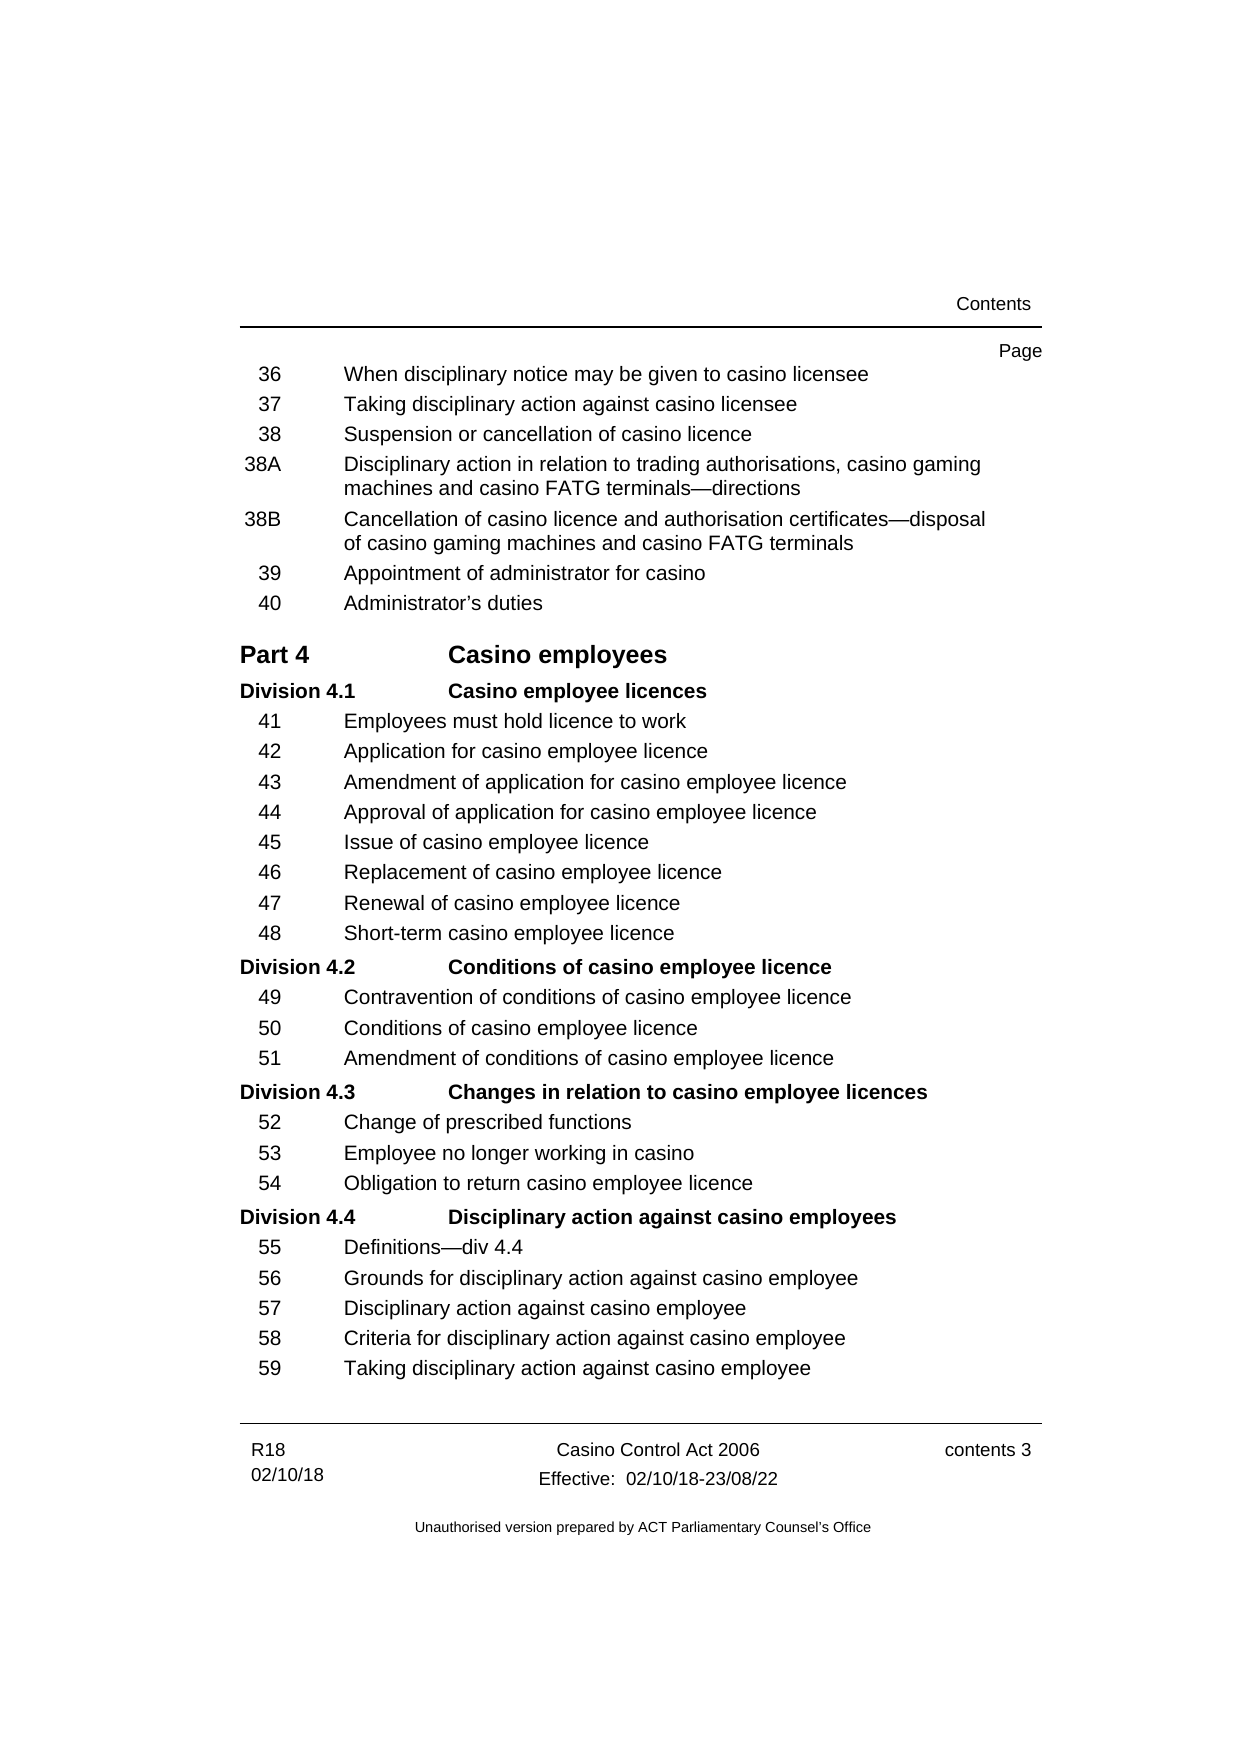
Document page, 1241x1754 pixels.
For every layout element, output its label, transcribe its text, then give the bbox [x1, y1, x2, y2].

text Division 4.2 Conditions of casino employee licence 34 [239, 955, 996, 979]
text 55 Definitions—div 4.4 39 [239, 1235, 996, 1259]
text 59 Taking disciplinary action against casino employee 41 [239, 1356, 996, 1380]
text 47 Renewal of casino employee licence 32 [239, 890, 996, 914]
text 58 Criteria for disciplinary action against casino employee 41 [239, 1326, 996, 1350]
text 51 Amendment of conditions of casino employee licence 36 [239, 1046, 996, 1069]
text 48 Short-term casino employee licence 33 [239, 921, 996, 944]
text 49 Contravention of conditions of casino employee licence 34 [239, 985, 996, 1009]
text 38B Cancellation of casino licence and authorisation certificates—disposal of casino gaming machines and casino FATG terminals 25 [239, 506, 996, 554]
text Division 4.4 Disciplinary action against casino employees 39 [239, 1205, 996, 1229]
text 50 Conditions of casino employee licence 35 [239, 1015, 996, 1039]
text 44 Approval of application for casino employee licence 29 [239, 800, 996, 824]
text 37 Taking disciplinary action against casino licensee 22 [239, 392, 996, 416]
text Division 4.1 Casino employee licences 27 [239, 679, 996, 703]
text 45 Issue of casino employee licence 31 [239, 830, 996, 854]
text 52 Change of prescribed functions 37 [239, 1110, 996, 1134]
text Division 4.3 Changes in relation to casino employee licences 37 [239, 1080, 996, 1104]
text 38A Disciplinary action in relation to trading authorisations, casino gaming machines and casino FATG terminals—directions 24 [239, 452, 996, 500]
text 54 Obligation to return casino employee licence 38 [239, 1171, 996, 1194]
text 40 Administrator’s duties 26 [239, 591, 996, 615]
text 46 Replacement of casino employee licence 32 [239, 860, 996, 884]
text 43 Amendment of application for casino employee licence 29 [239, 769, 996, 793]
text 57 Disciplinary action against casino employee 40 [239, 1296, 996, 1319]
text 39 Appointment of administrator for casino 25 [239, 561, 996, 584]
text 56 Grounds for disciplinary action against casino employee 39 [239, 1265, 996, 1289]
text 38 Suspension or cancellation of casino licence 23 [239, 422, 996, 446]
text 41 Employees must hold licence to work 27 [239, 709, 996, 733]
text 53 Employee no longer working in casino 38 [239, 1140, 996, 1164]
text 36 When disciplinary notice may be given to casino licensee 21 [239, 362, 996, 386]
text 42 Application for casino employee licence 28 [239, 739, 996, 763]
text Part 4 Casino employees 27 [239, 640, 996, 668]
